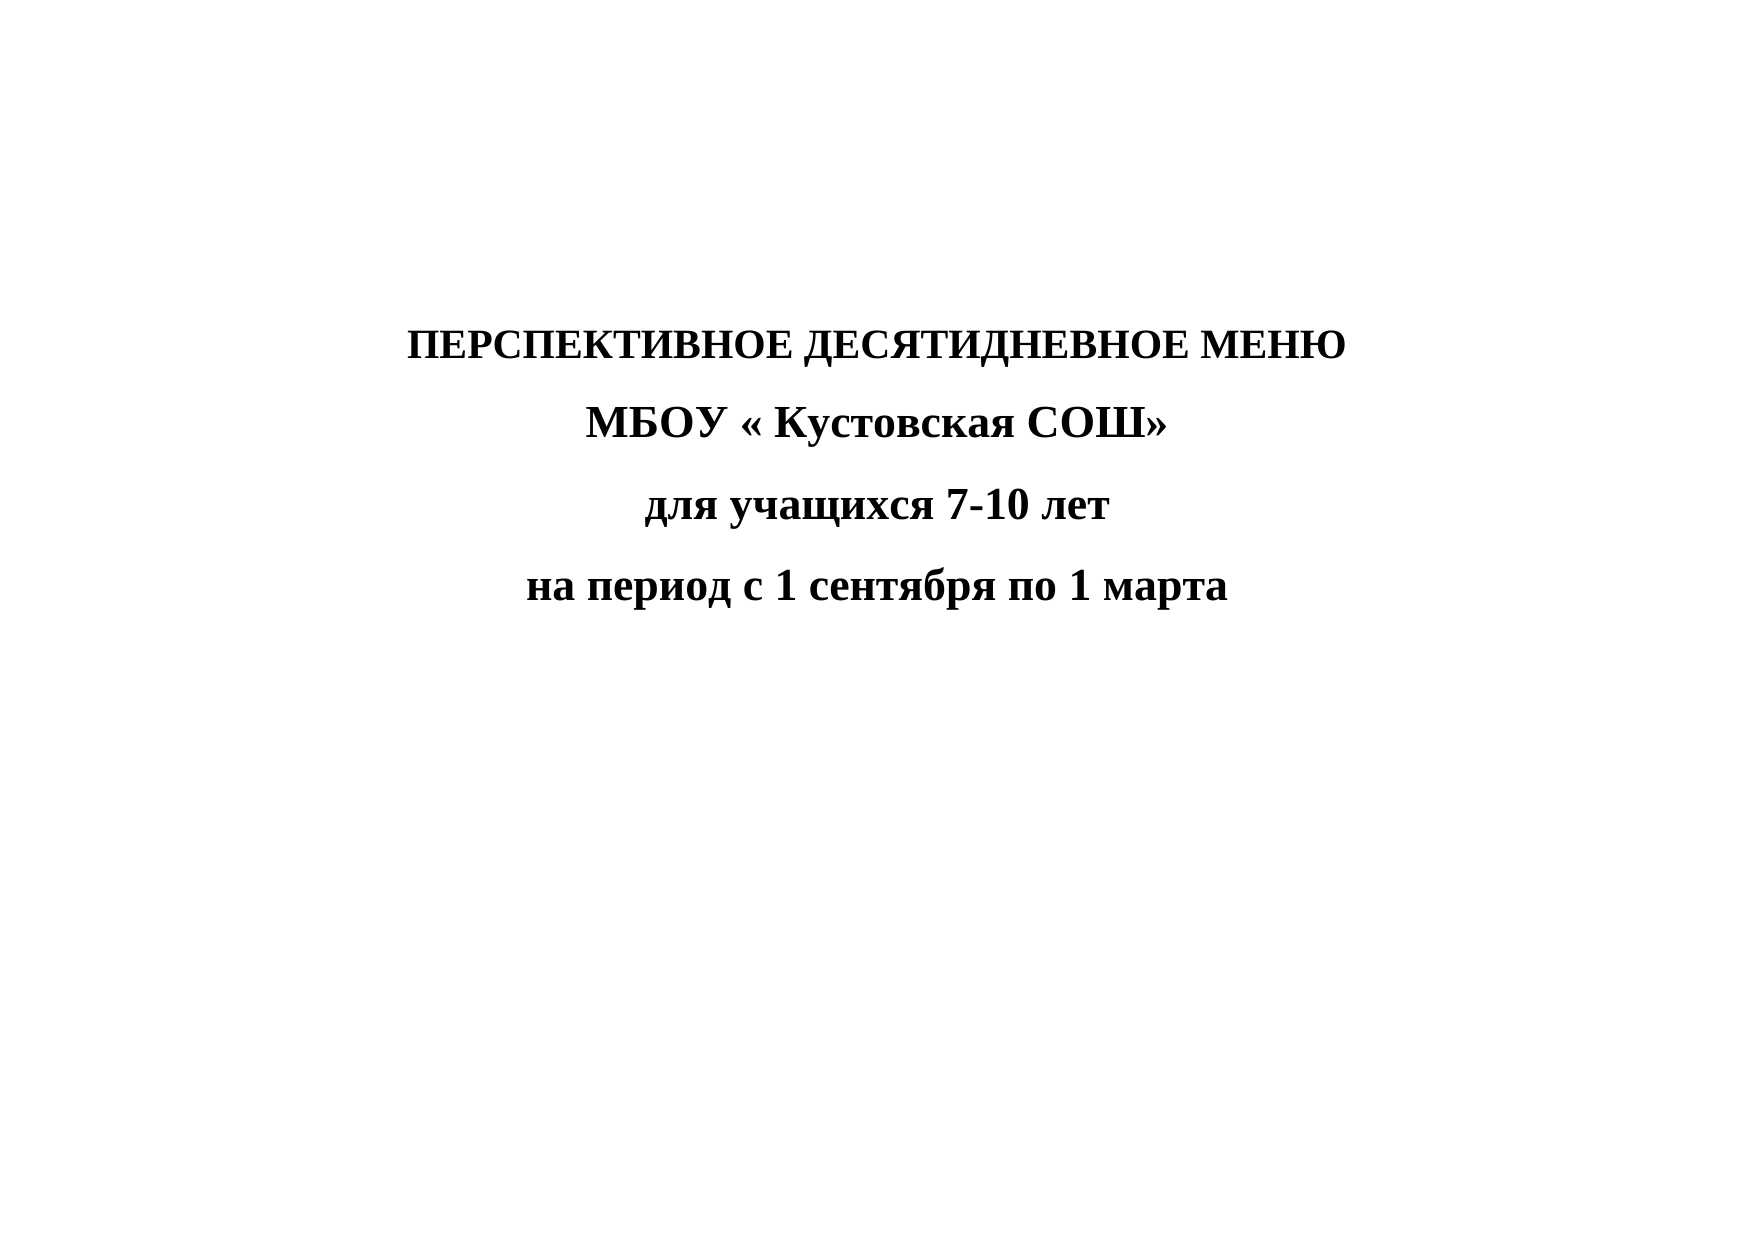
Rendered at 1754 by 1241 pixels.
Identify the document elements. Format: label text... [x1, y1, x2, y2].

text ПЕРСПЕКТИВНОЕ ДЕСЯТИДНЕВНОЕ МЕНЮ [75, 319, 1679, 367]
text для учащихся 7-10 лет [75, 476, 1679, 529]
text на период с 1 сентября по 1 марта [75, 558, 1679, 610]
text МБОУ « Кустовская СОШ» [75, 395, 1679, 448]
